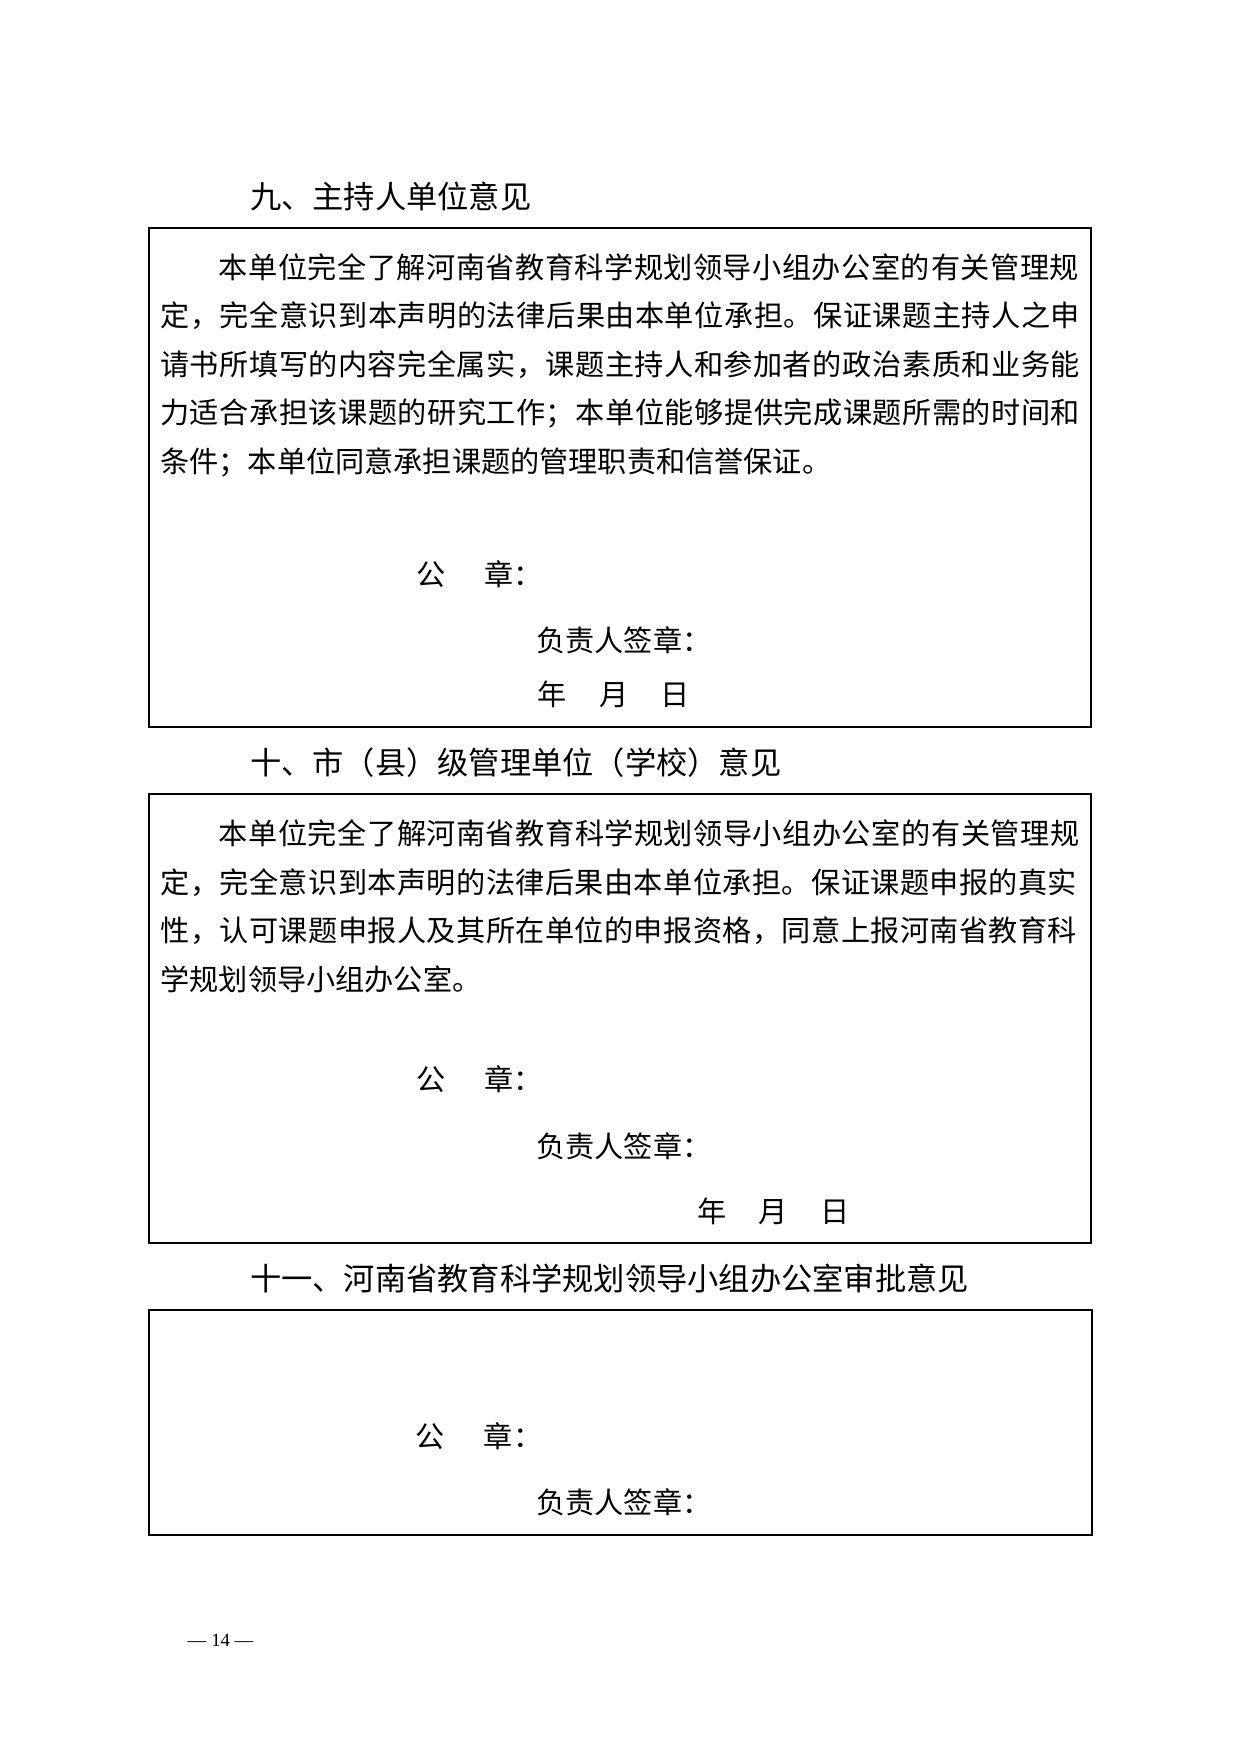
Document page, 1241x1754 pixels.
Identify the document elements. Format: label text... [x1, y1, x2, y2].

text 十一、河南省教育科学规划领导小组办公室审批意见 [187, 1244, 1053, 1309]
table_header 本单位完全了解河南省教育科学规划领导小组办公室的有关管理规定，完全意识到本声明的法律后果由本单位承担。保证课题主持人之申请书所填写的内容完全属实，课题主持人和参加者的政治素质和业务能力适合承担该课题的研究工作；本单位能够提供完成课题所需的时间和条件；本单位同意承担课题的管理职责和信誉保证。 公 章： 负责人签章： 年 月 日 [150, 229, 1090, 726]
table_header 公 章： 负责人签章： 年 月 日 [150, 1311, 1091, 1534]
text 十、市（县）级管理单位（学校）意见 [187, 728, 1053, 793]
table_header 本单位完全了解河南省教育科学规划领导小组办公室的有关管理规定，完全意识到本声明的法律后果由本单位承担。保证课题申报的真实性，认可课题申报人及其所在单位的申报资格，同意上报河南省教育科学规划领导小组办公室。 公 章： 负责人签章： 年 月 日 [150, 795, 1090, 1242]
text 九、主持人单位意见 [187, 162, 1053, 227]
